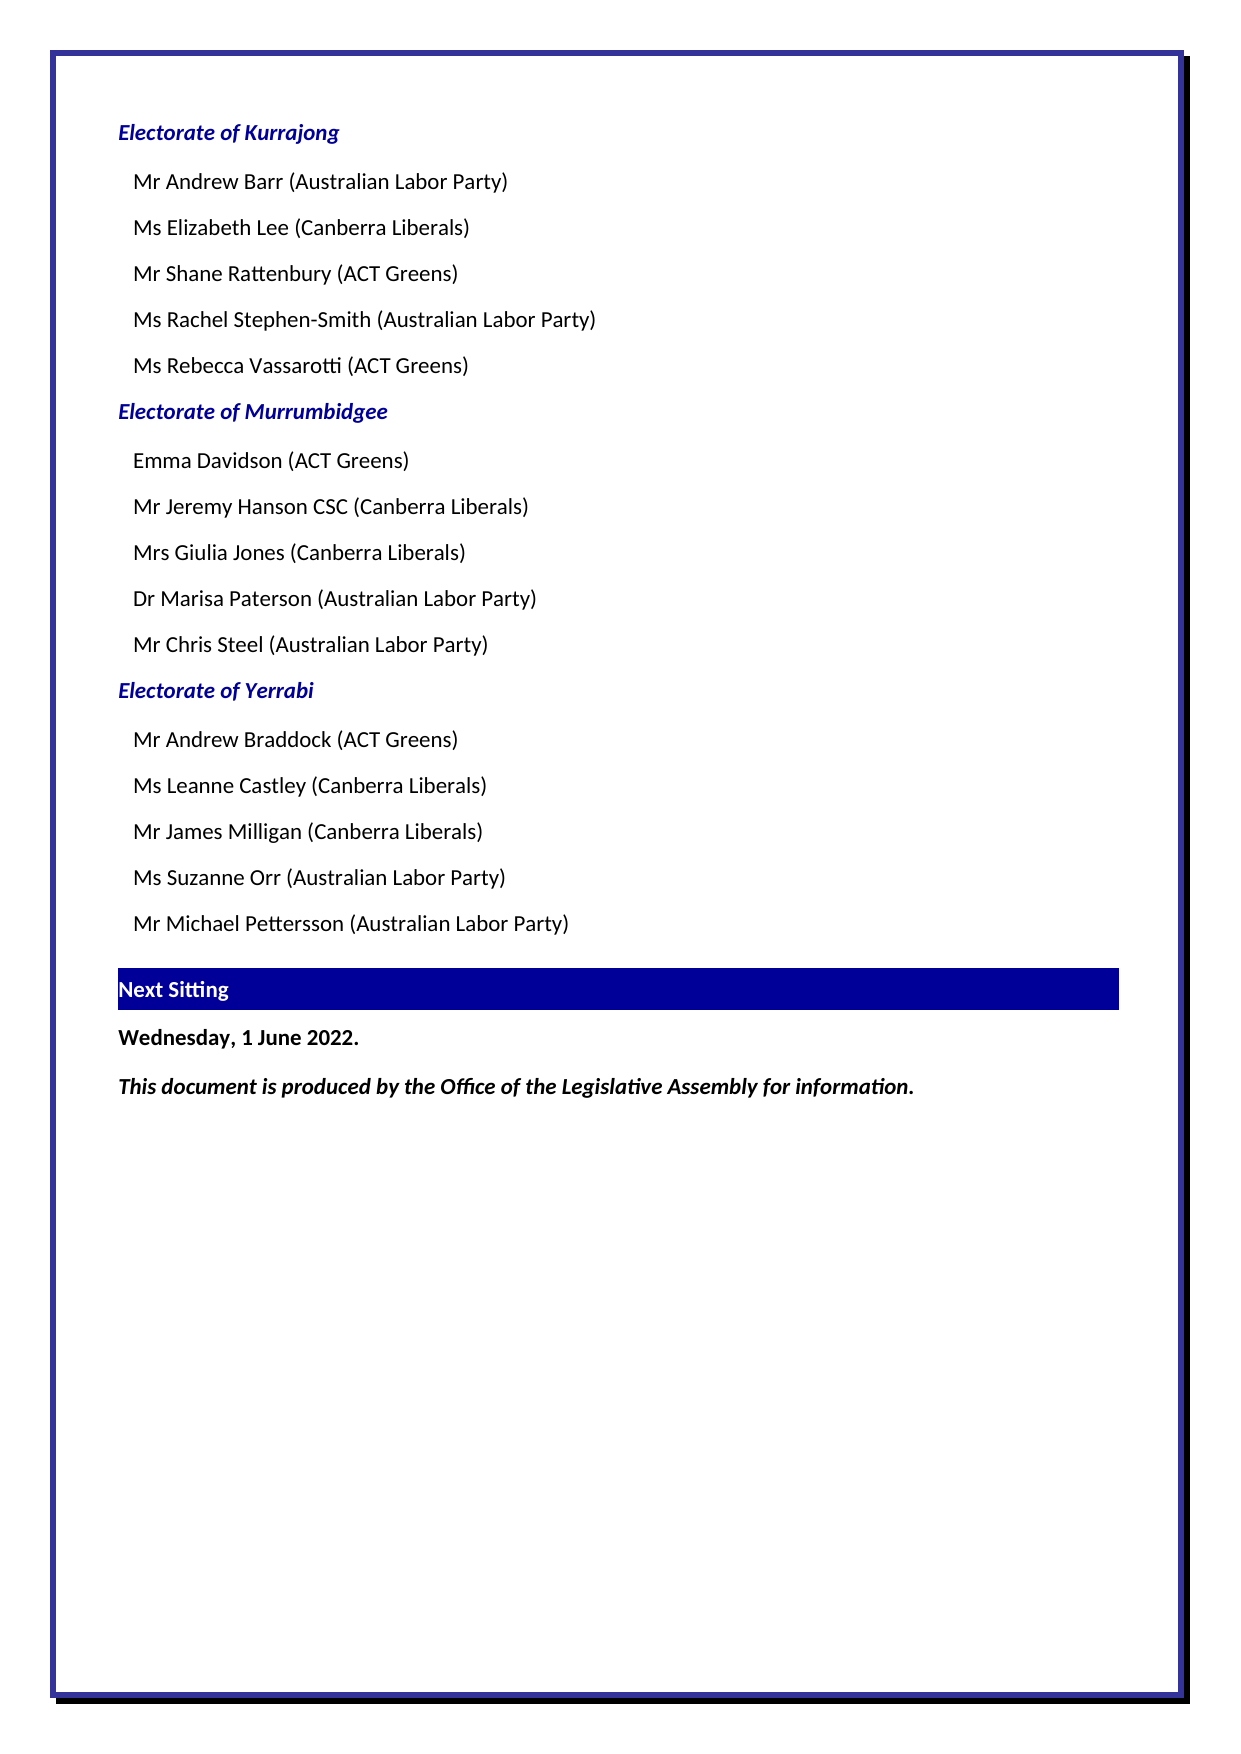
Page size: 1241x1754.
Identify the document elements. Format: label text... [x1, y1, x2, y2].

text Mr Chris Steel (Australian Labor Party) [133, 630, 1119, 658]
subtitle Electorate of Kurrajong [118, 118, 1119, 146]
text Mr James Milligan (Canberra Liberals) [133, 817, 1119, 845]
text This document is produced by the Office of the Legislative Assembly for information. [118, 1072, 1119, 1100]
text Ms Rachel Stephen-Smith (Australian Labor Party) [133, 305, 1119, 333]
text Ms Leanne Castley (Canberra Liberals) [133, 771, 1119, 799]
text Mr Jeremy Hanson CSC (Canberra Liberals) [133, 492, 1119, 520]
text Ms Suzanne Orr (Australian Labor Party) [133, 863, 1119, 891]
text Ms Rebecca Vassarotti (ACT Greens) [133, 351, 1119, 379]
text Wednesday, 1 June 2022. [118, 1023, 1119, 1051]
text Mr Shane Rattenbury (ACT Greens) [133, 259, 1119, 287]
text Ms Elizabeth Lee (Canberra Liberals) [133, 213, 1119, 241]
text Dr Marisa Paterson (Australian Labor Party) [133, 584, 1119, 612]
subtitle Electorate of Yerrabi [118, 676, 1119, 704]
text Mr Michael Pettersson (Australian Labor Party) [133, 909, 1119, 937]
text Mr Andrew Braddock (ACT Greens) [133, 725, 1119, 753]
subtitle Next Sitting [118, 969, 1119, 1009]
text Emma Davidson (ACT Greens) [133, 446, 1119, 474]
text Mr Andrew Barr (Australian Labor Party) [133, 167, 1119, 195]
subtitle Electorate of Murrumbidgee [118, 397, 1119, 425]
text Mrs Giulia Jones (Canberra Liberals) [133, 538, 1119, 566]
